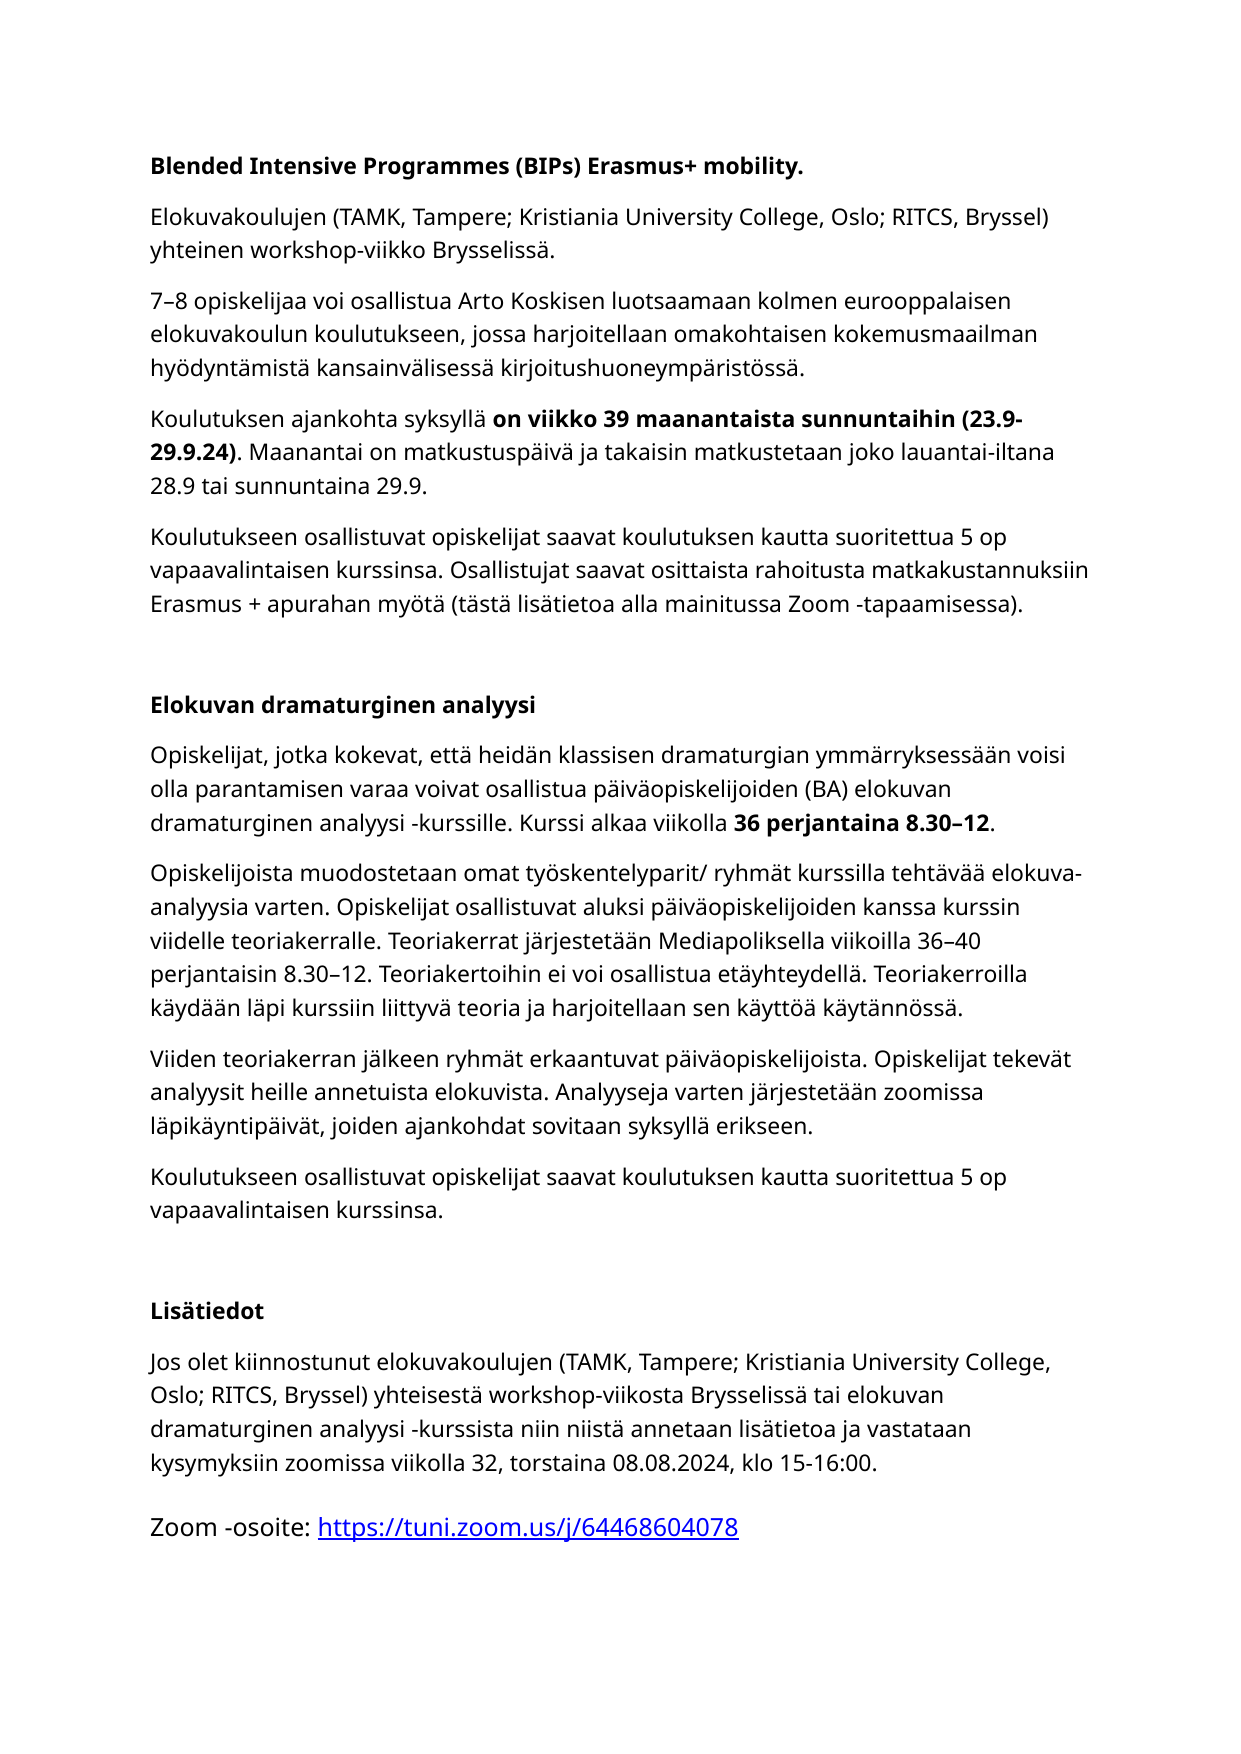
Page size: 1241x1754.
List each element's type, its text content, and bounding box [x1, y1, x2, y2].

text 7–8 opiskelijaa voi osallistua Arto Koskisen luotsaamaan kolmen eurooppalaisen elokuvakoulun koulutukseen, jossa harjoitellaan omakohtaisen kokemusmaailman hyödyntämistä kansainvälisessä kirjoitushuoneympäristössä. [150, 284, 1090, 383]
text Blended Intensive Programmes (BIPs) Erasmus+ mobility. [150, 150, 1090, 181]
text Opiskelijoista muodostetaan omat työskentelyparit/ ryhmät kurssilla tehtävää elokuva-analyysia varten. Opiskelijat osallistuvat aluksi päiväopiskelijoiden kanssa kurssin viidelle teoriakerralle. Teoriakerrat järjestetään Mediapoliksella viikoilla 36–40 perjantaisin 8.30–12. Teoriakertoihin ei voi osallistua etäyhteydellä. Teoriakerroilla käydään läpi kurssiin liittyvä teoria ja harjoitellaan sen käyttöä käytännössä. [150, 857, 1090, 1023]
text Elokuvakoulujen (TAMK, Tampere; Kristiania University College, Oslo; RITCS, Bryssel) yhteinen workshop-viikko Brysselissä. [150, 200, 1090, 265]
text Lisätiedot [150, 1295, 1090, 1326]
text Elokuvan dramaturginen analyysi [150, 689, 1090, 720]
text Opiskelijat, jotka kokevat, että heidän klassisen dramaturgian ymmärryksessään voisi olla parantamisen varaa voivat osallistua päiväopiskelijoiden (BA) elokuvan dramaturginen analyysi -kurssille. Kurssi alkaa viikolla 36 perjantaina 8.30–12. [150, 739, 1090, 838]
text Koulutuksen ajankohta syksyllä on viikko 39 maanantaista sunnuntaihin (23.9-29.9.24). Maanantai on matkustuspäivä ja takaisin matkustetaan joko lauantai-iltana 28.9 tai sunnuntaina 29.9. [150, 402, 1090, 501]
text Koulutukseen osallistuvat opiskelijat saavat koulutuksen kautta suoritettua 5 op vapaavalintaisen kurssinsa. [150, 1160, 1090, 1225]
text Viiden teoriakerran jälkeen ryhmät erkaantuvat päiväopiskelijoista. Opiskelijat tekevät analyysit heille annetuista elokuvista. Analyyseja varten järjestetään zoomissa läpikäyntipäivät, joiden ajankohdat sovitaan syksyllä erikseen. [150, 1042, 1090, 1141]
text Jos olet kiinnostunut elokuvakoulujen (TAMK, Tampere; Kristiania University College, Oslo; RITCS, Bryssel) yhteisestä workshop-viikosta Brysselissä tai elokuvan dramaturginen analyysi -kurssista niin niistä annetaan lisätietoa ja vastataan kysymyksiin zoomissa viikolla 32, torstaina 08.08.2024, klo 15-16:00. [150, 1345, 1090, 1478]
text Koulutukseen osallistuvat opiskelijat saavat koulutuksen kautta suoritettua 5 op vapaavalintaisen kurssinsa. Osallistujat saavat osittaista rahoitusta matkakustannuksiin Erasmus + apurahan myötä (tästä lisätietoa alla mainitussa Zoom -tapaamisessa). [150, 520, 1090, 619]
text Zoom -osoite: https://tuni.zoom.us/j/64468604078 [150, 1509, 1090, 1544]
